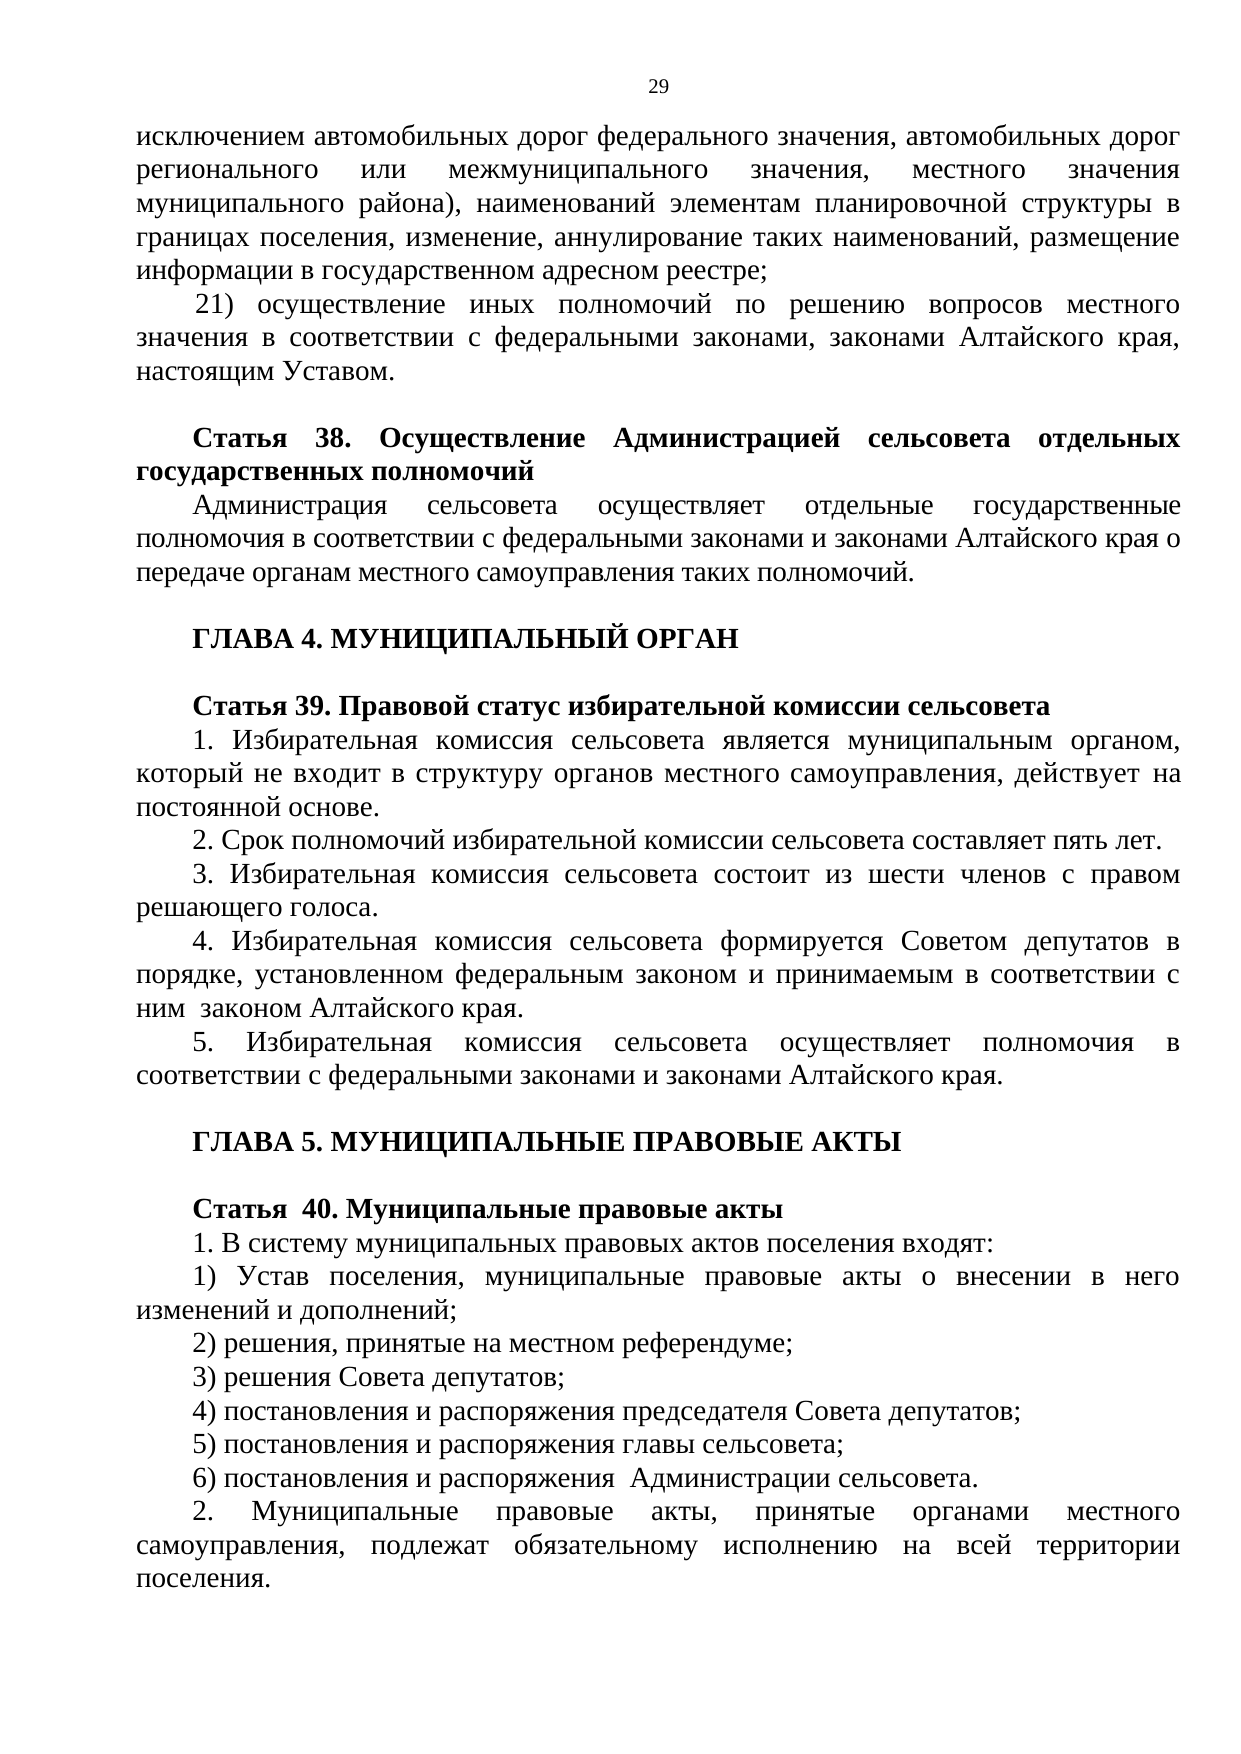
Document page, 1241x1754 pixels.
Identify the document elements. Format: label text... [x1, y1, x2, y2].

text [136, 118, 1181, 286]
text 1. Избирательная комиссия сельсовета является муниципальным органом, который не входит в структуру органов местного самоуправления, действует на постоянной основе. [136, 722, 1181, 822]
text Администрация сельсовета осуществляет отдельные государственные полномочия в соответствии с федеральными законами и законами Алтайского края о передаче органам местного самоуправления таких полномочий. [136, 487, 1181, 588]
text 2. Срок полномочий избирательной комиссии сельсовета составляет пять лет. [136, 822, 1181, 856]
text Статья 38. Осуществление Администрацией сельсовета отдельных государственных полномочий [136, 420, 1181, 487]
text 4) постановления и распоряжения председателя Совета депутатов; [136, 1393, 1181, 1426]
text ГЛАВА 4. МУНИЦИПАЛЬНЫЙ ОРГАН [136, 621, 1181, 655]
text 5) постановления и распоряжения главы сельсовета; [136, 1426, 1181, 1460]
text 1) Устав поселения, муниципальные правовые акты о внесении в него изменений и дополнений; [136, 1258, 1181, 1326]
text 6) постановления и распоряжения Администрации сельсовета. [136, 1460, 1181, 1493]
text 2. Муниципальные правовые акты, принятые органами местного самоуправления, подлежат обязательному исполнению на всей территории поселения. [136, 1493, 1181, 1594]
text 3) решения Совета депутатов; [136, 1359, 1181, 1393]
text 5. Избирательная комиссия сельсовета осуществляет полномочия в соответствии с федеральными законами и законами Алтайского края. [136, 1024, 1181, 1091]
subtitle ГЛАВА 5. МУНИЦИПАЛЬНЫЕ ПРАВОВЫЕ АКТЫ [136, 1124, 1181, 1158]
subtitle Статья 39. Правовой статус избирательной комиссии сельсовета [136, 688, 1181, 722]
text 2) решения, принятые на местном референдуме; [136, 1326, 1181, 1359]
subtitle Статья 40. Муниципальные правовые акты [136, 1191, 1181, 1225]
text 4. Избирательная комиссия сельсовета формируется Советом депутатов в порядке, установленном федеральным законом и принимаемым в соответствии с ним законом Алтайского края. [136, 923, 1181, 1024]
text 1. В систему муниципальных правовых актов поселения входят: [136, 1225, 1181, 1258]
text 3. Избирательная комиссия сельсовета состоит из шести членов с правом решающего голоса. [136, 856, 1181, 923]
text 21) осуществление иных полномочий по решению вопросов местного значения в соответствии с федеральными законами, законами Алтайского края, настоящим Уставом. [136, 286, 1181, 386]
